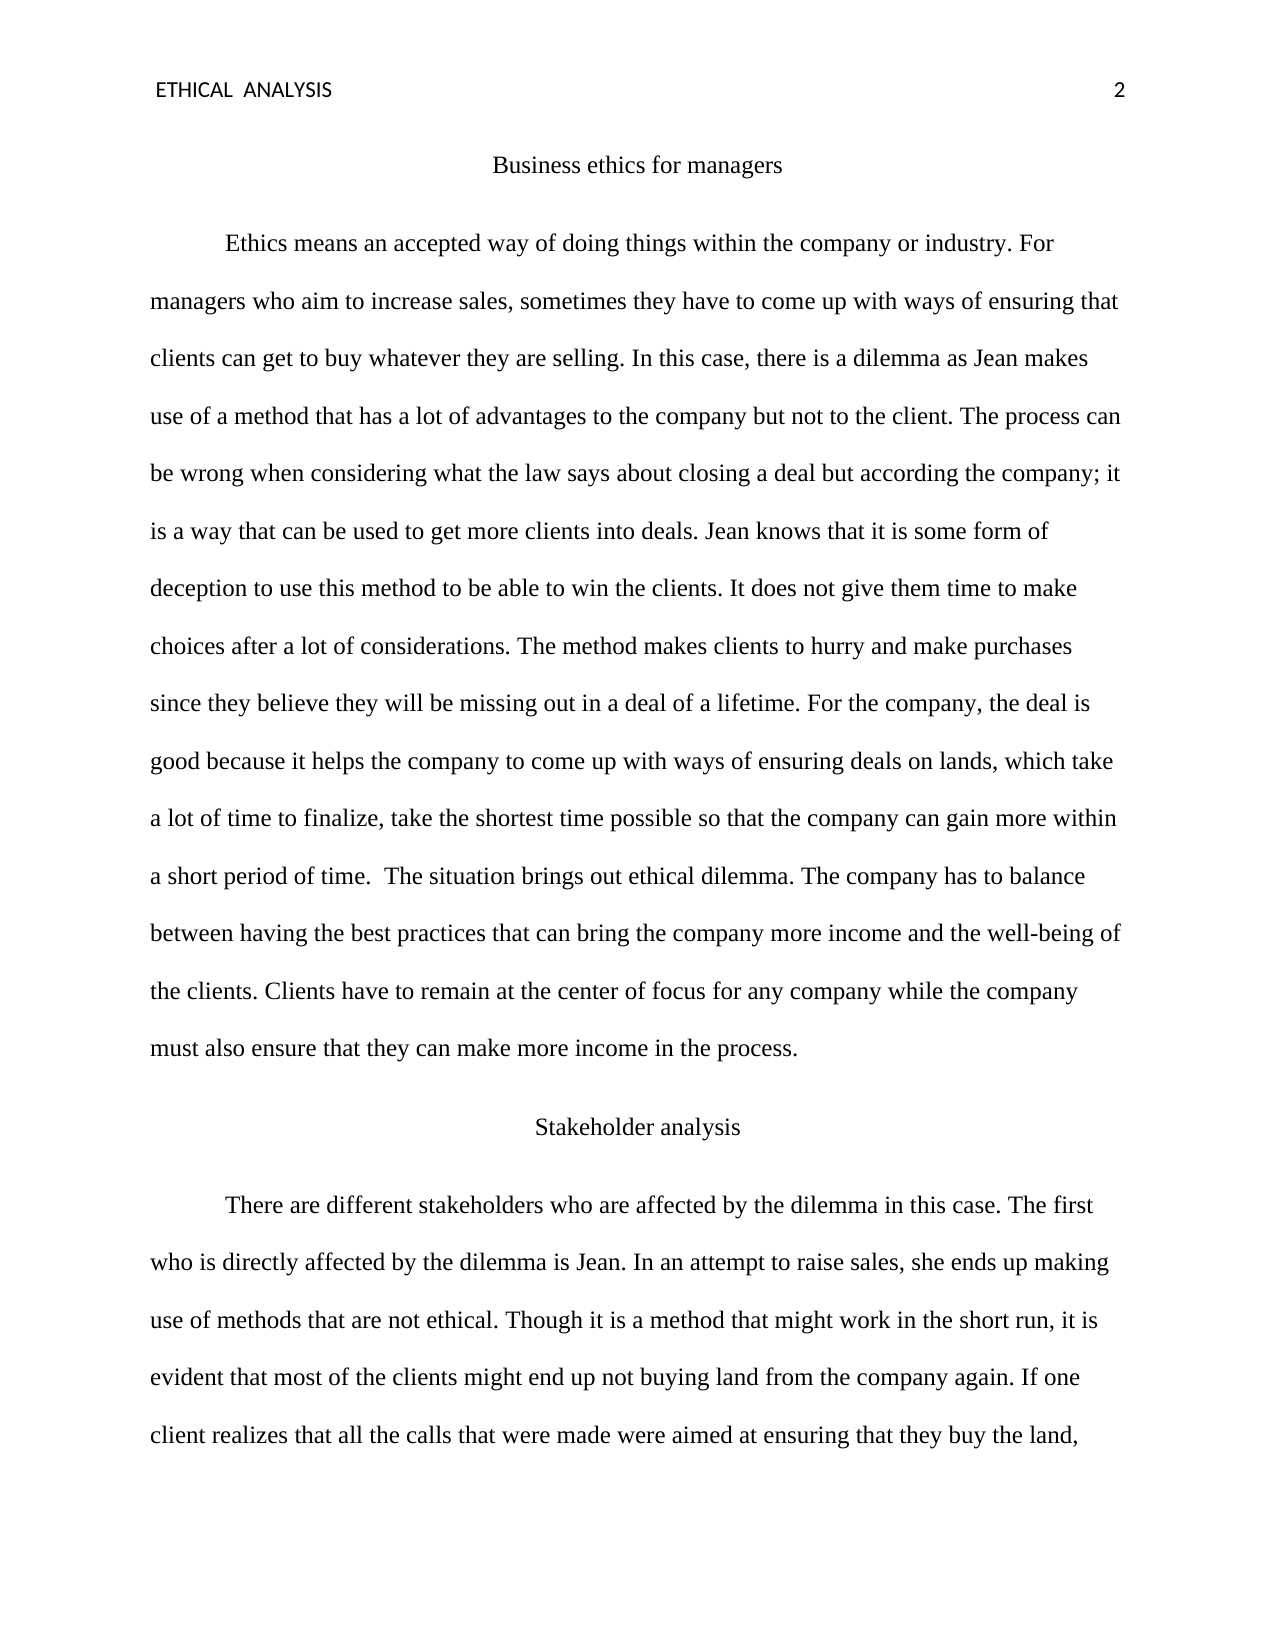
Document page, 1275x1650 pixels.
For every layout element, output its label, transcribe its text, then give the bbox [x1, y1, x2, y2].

text Ethics means an accepted way of doing things within the company or industry. For managers who aim to increase sales, sometimes they have to come up with ways of ensuring that clients can get to buy whatever they are selling. In this case, there is a dilemma as Jean makes use of a method that has a lot of advantages to the company but not to the client. The process can be wrong when considering what the law says about closing a deal but according the company; it is a way that can be used to get more clients into deals. Jean knows that it is some form of deception to use this method to be able to win the clients. It does not give them time to make choices after a lot of considerations. The method makes clients to hurry and make purchases since they believe they will be missing out in a deal of a lifetime. For the company, the deal is good because it helps the company to come up with ways of ensuring deals on lands, which take a lot of time to finalize, take the shortest time possible so that the company can gain more within a short period of time. The situation brings out ethical dilemma. The company has to balance between having the best practices that can bring the company more income and the well-being of the clients. Clients have to remain at the center of focus for any company while the company must also ensure that they can make more income in the process. [150, 228, 1125, 1062]
text Business ethics for managers [150, 150, 1125, 179]
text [150, 1190, 1125, 1449]
text Stakeholder analysis [150, 1112, 1125, 1140]
